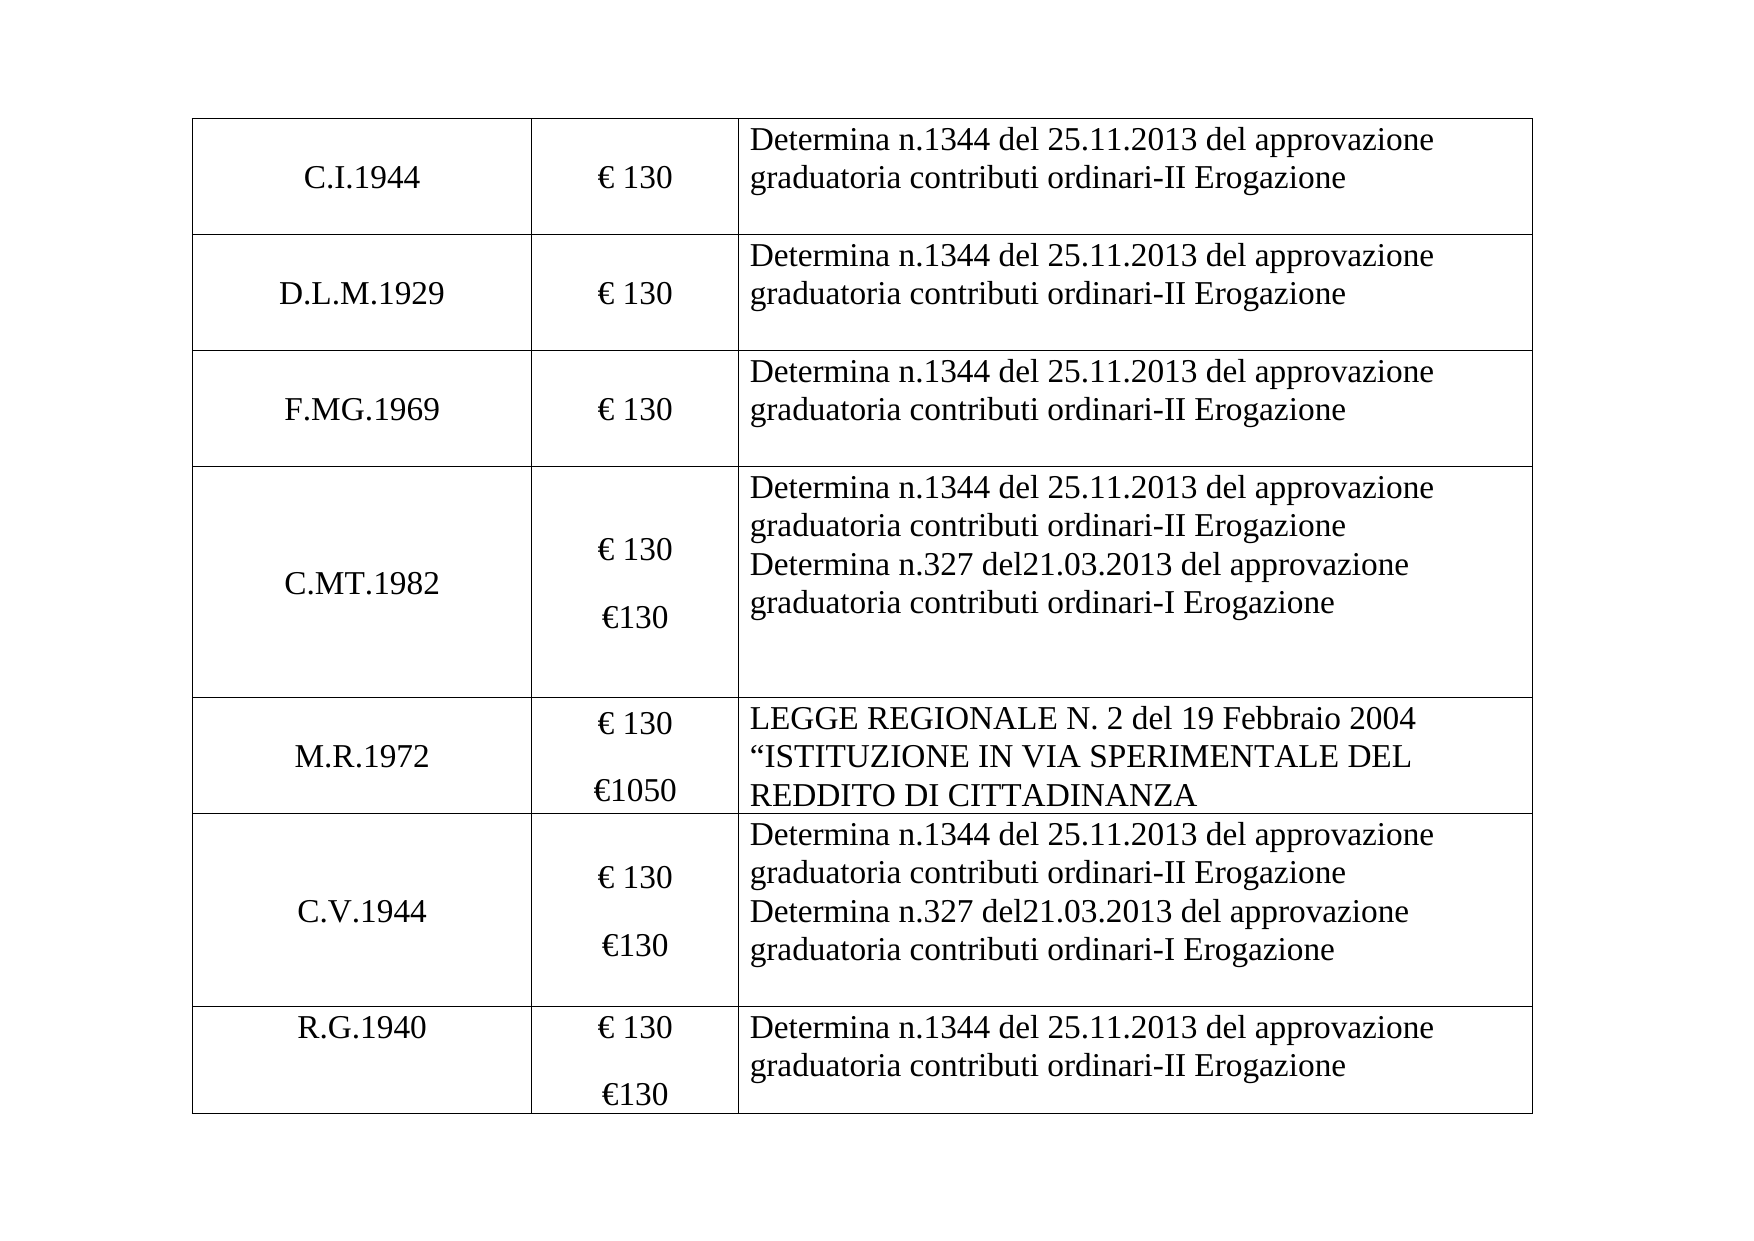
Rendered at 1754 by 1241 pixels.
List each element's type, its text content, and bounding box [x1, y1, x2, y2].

table_cell C.I.1944 [193, 119, 531, 234]
table_cell F.MG.1969 [193, 351, 531, 466]
table_cell C.V.1944 [193, 814, 531, 1006]
table_cell C.MT.1982 [193, 467, 531, 697]
table_cell LEGGE REGIONALE N. 2 del 19 Febbraio 2004 “ISTITUZIONE IN VIA SPERIMENTALE DEL REDDITO DI CITTADINANZA [739, 698, 1532, 813]
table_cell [739, 1007, 1532, 1113]
table_cell € 130 €130 [532, 814, 738, 1006]
table_cell Determina n.1344 del 25.11.2013 del approvazione graduatoria contributi ordinari-II Erogazione [739, 351, 1532, 466]
table_cell € 130 €130 [532, 467, 738, 697]
table_cell Determina n.1344 del 25.11.2013 del approvazione graduatoria contributi ordinari-II Erogazione [739, 119, 1532, 234]
table_cell € 130 €1050 [532, 698, 738, 813]
table_cell M.R.1972 [193, 698, 531, 813]
table_cell € 130 €130 [532, 1007, 738, 1113]
table_cell D.L.M.1929 [193, 235, 531, 350]
table_cell € 130 [532, 119, 738, 234]
table_cell € 130 [532, 351, 738, 466]
table_cell Determina n.1344 del 25.11.2013 del approvazione graduatoria contributi ordinari-II Erogazione [739, 235, 1532, 350]
table_cell R.G.1940 [193, 1007, 531, 1113]
table_cell € 130 [532, 235, 738, 350]
